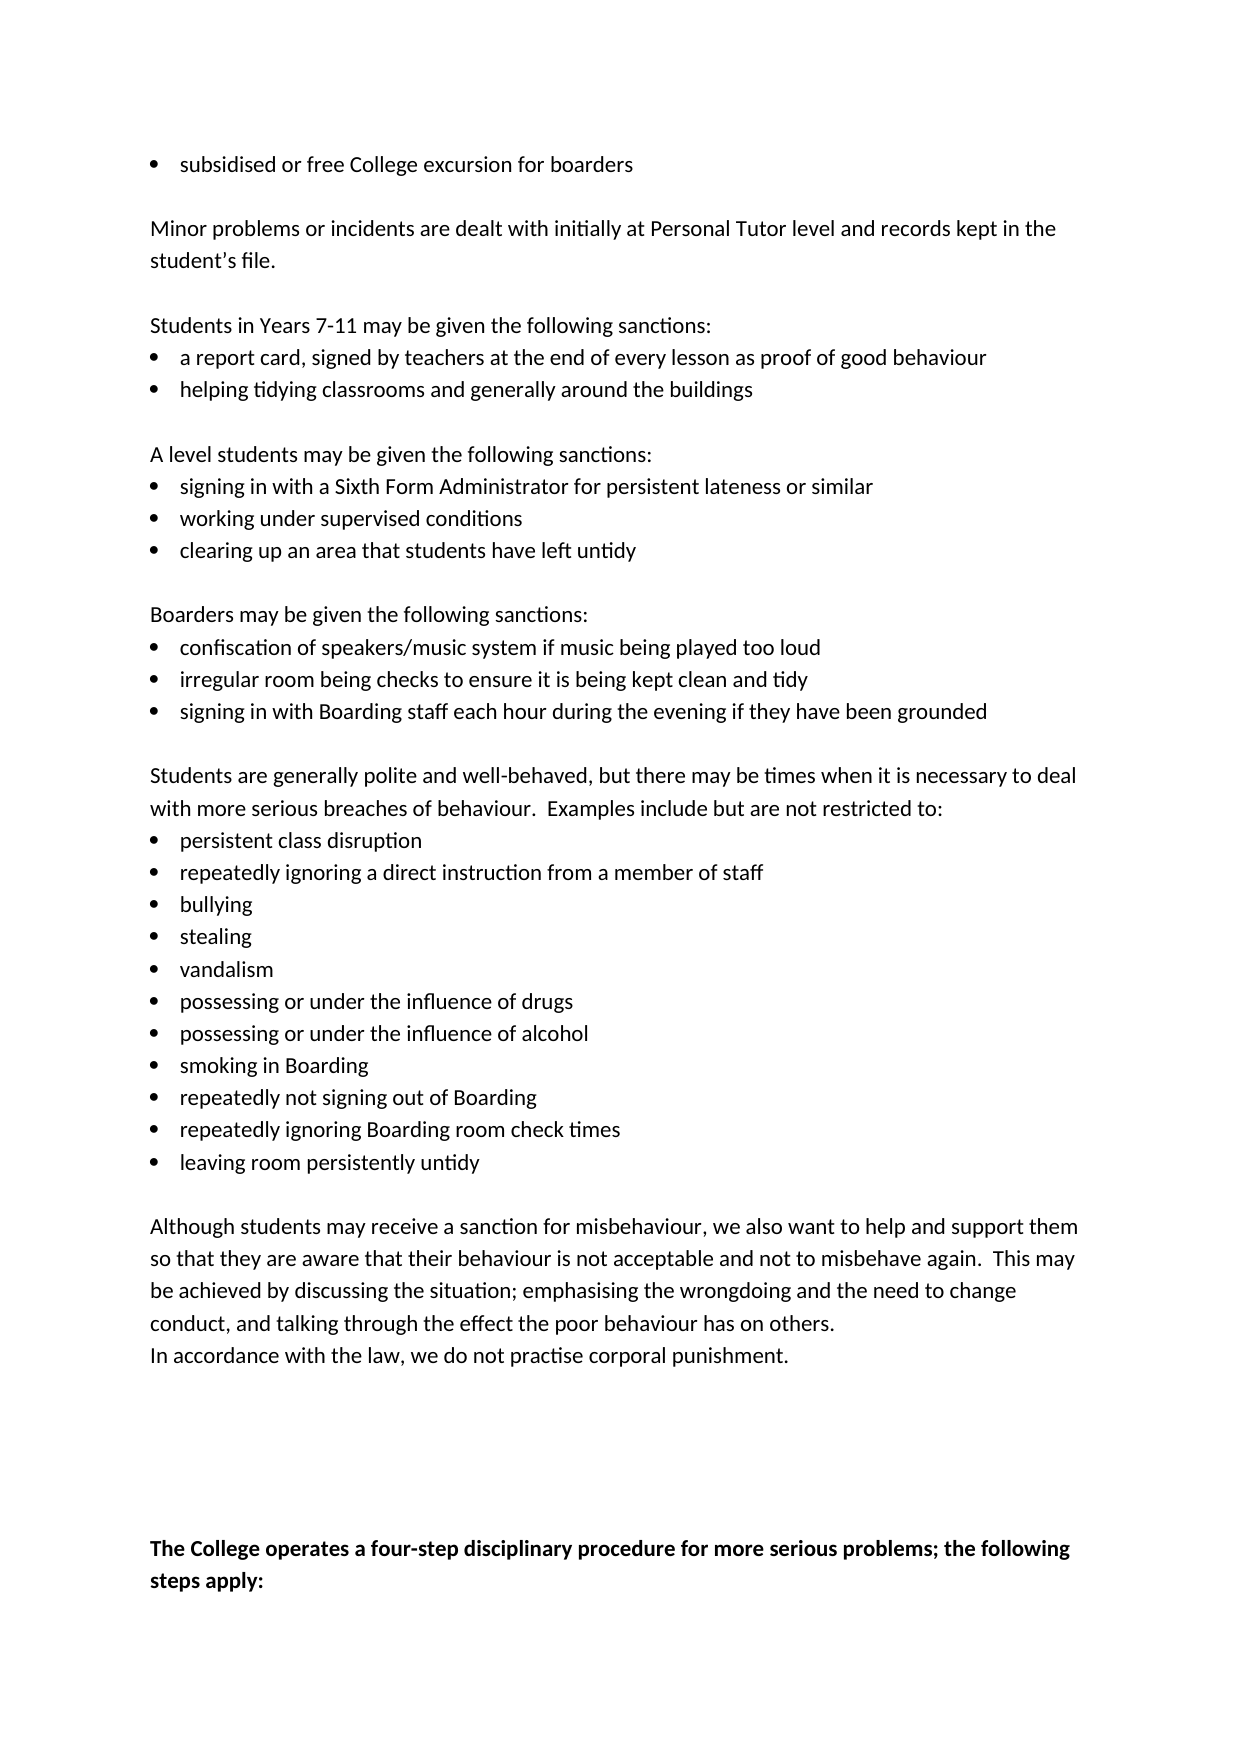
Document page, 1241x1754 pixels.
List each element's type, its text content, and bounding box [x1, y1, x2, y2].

list clearing up an area that students have left untidy [150, 536, 1090, 564]
text In accordance with the law, we do not practise corporal punishment. [150, 1341, 1090, 1369]
list subsidised or free College excursion for boarders [150, 150, 1090, 178]
text Students in Years 7-11 may be given the following sanctions: [150, 311, 1090, 339]
text Although students may receive a sanction for misbehaviour, we also want to help and support them so that they are aware that their behaviour is not acceptable and not to misbehave again. This may be achieved by discussing the situation; emphasising the wrongdoing and the need to change conduct, and talking through the effect the poor behaviour has on others. [150, 1212, 1090, 1337]
list repeatedly ignoring a direct instruction from a member of staff [150, 858, 1090, 886]
list repeatedly ignoring Boarding room check times [150, 1116, 1090, 1144]
list working under supervised conditions [150, 504, 1090, 532]
list irregular room being checks to ensure it is being kept clean and tidy [150, 665, 1090, 693]
list possessing or under the influence of drugs [150, 987, 1090, 1015]
list signing in with Boarding staff each hour during the evening if they have been grounded [150, 697, 1090, 725]
list confiscation of speakers/music system if music being played too loud [150, 633, 1090, 661]
text A level students may be given the following sanctions: [150, 440, 1090, 468]
text Minor problems or incidents are dealt with initially at Personal Tutor level and records kept in the student’s file. [150, 214, 1090, 274]
list repeatedly not signing out of Boarding [150, 1083, 1090, 1111]
list a report card, signed by teachers at the end of every lesson as proof of good behaviour [150, 343, 1090, 371]
text Students are generally polite and well-behaved, but there may be times when it is necessary to deal with more serious breaches of behaviour. Examples include but are not restricted to: [150, 762, 1090, 822]
list helping tidying classrooms and generally around the buildings [150, 375, 1090, 403]
text Boarders may be given the following sanctions: [150, 601, 1090, 629]
list possessing or under the influence of alcohol [150, 1019, 1090, 1047]
list stealing [150, 922, 1090, 951]
list vandalism [150, 955, 1090, 983]
text The College operates a four-step disciplinary procedure for more serious problems; the following steps apply: [150, 1534, 1090, 1594]
list smoking in Boarding [150, 1051, 1090, 1079]
list bullying [150, 890, 1090, 918]
list persistent class disruption [150, 826, 1090, 854]
list signing in with a Sixth Form Administrator for persistent lateness or similar [150, 472, 1090, 500]
list leaving room persistently untidy [150, 1148, 1090, 1176]
